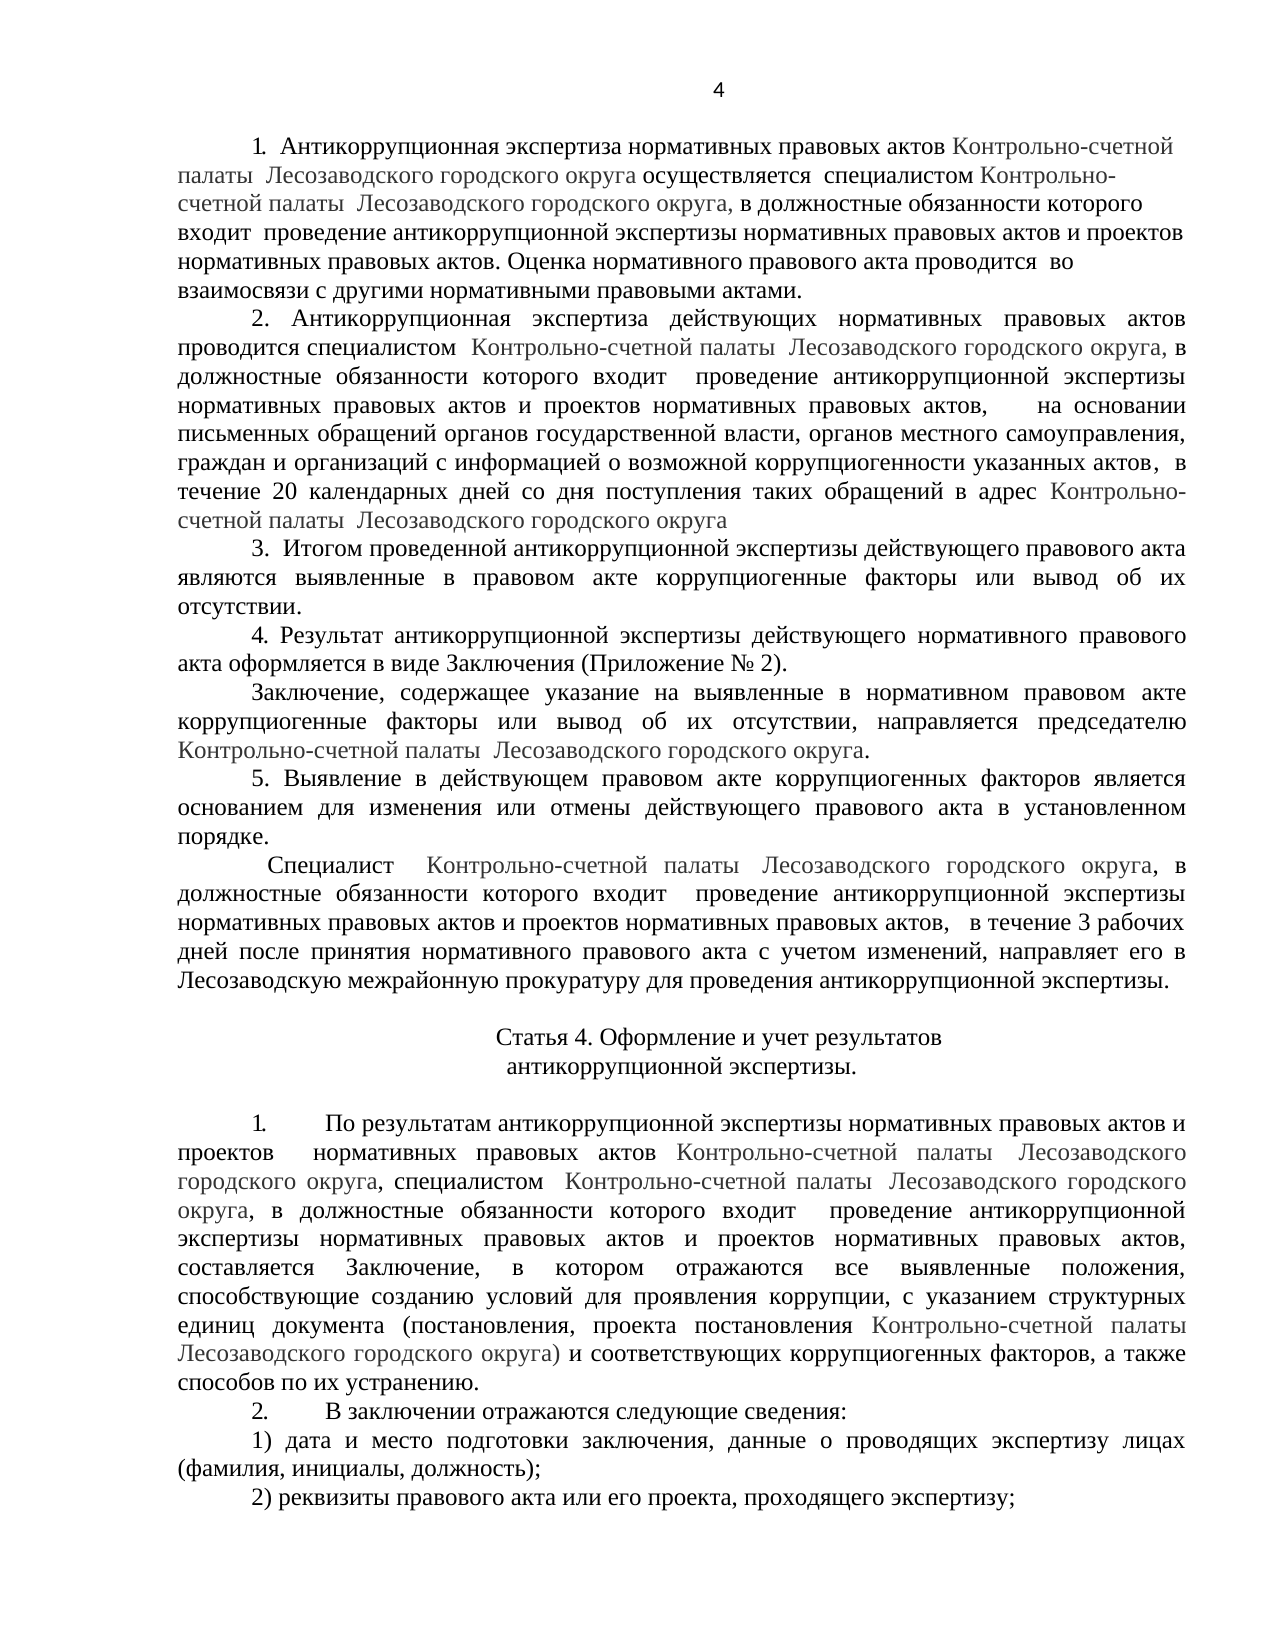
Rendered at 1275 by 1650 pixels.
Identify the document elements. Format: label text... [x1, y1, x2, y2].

text 2. В заключении отражаются следующие сведения: [177, 1396, 1186, 1425]
text Статья 4. Оформление и учет результатов антикоррупционной экспертизы. [177, 1022, 1186, 1080]
text Специалист Контрольно-счетной палаты Лесозаводского городского округа, в должностные обязанности которого входит проведение антикоррупционной экспертизы нормативных правовых актов и проектов нормативных правовых актов, в течение 3 рабочих дней после принятия нормативного правового акта с учетом изменений, направляет его в Лесозаводскую межрайонную прокуратуру для проведения антикоррупционной экспертизы. [177, 850, 1186, 993]
text 1. По результатам антикоррупционной экспертизы нормативных правовых актов и проектов нормативных правовых актов Контрольно-счетной палаты Лесозаводского городского округа, специалистом Контрольно-счетной палаты Лесозаводского городского округа, в должностные обязанности которого входит проведение антикоррупционной экспертизы нормативных правовых актов и проектов нормативных правовых актов, составляется Заключение, в котором отражаются все выявленные положения, способствующие созданию условий для проявления коррупции, с указанием структурных единиц документа (постановления, проекта постановления Контрольно-счетной палаты Лесозаводского городского округа) и соответствующих коррупциогенных факторов, а также способов по их устранению. [177, 1108, 1186, 1396]
text Заключение, содержащее указание на выявленные в нормативном правовом акте коррупциогенные факторы или вывод об их отсутствии, направляется председателю Контрольно-счетной палаты Лесозаводского городского округа. [177, 677, 1186, 763]
text 1. Антикоррупционная экспертиза нормативных правовых актов Контрольно-счетной палаты Лесозаводского городского округа осуществляется специалистом Контрольно-счетной палаты Лесозаводского городского округа, в должностные обязанности которого входит проведение антикоррупционной экспертизы нормативных правовых актов и проектов нормативных правовых актов. Оценка нормативного правового акта проводится во взаимосвязи с другими нормативными правовыми актами. [177, 131, 1186, 303]
text 1) дата и место подготовки заключения, данные о проводящих экспертизу лицах (фамилия, инициалы, должность); [177, 1425, 1186, 1482]
text 2) реквизиты правового акта или его проекта, проходящего экспертизу; [177, 1482, 1186, 1511]
text 3. Итогом проведенной антикоррупционной экспертизы действующего правового акта являются выявленные в правовом акте коррупциогенные факторы или вывод об их отсутствии. [177, 533, 1186, 620]
text 4. Результат антикоррупционной экспертизы действующего нормативного правового акта оформляется в виде Заключения (Приложение № 2). [177, 620, 1186, 677]
text 5. Выявление в действующем правовом акте коррупциогенных факторов является основанием для изменения или отмены действующего правового акта в установленном порядке. [177, 763, 1186, 850]
text 2. Антикоррупционная экспертиза действующих нормативных правовых актов проводится специалистом Контрольно-счетной палаты Лесозаводского городского округа, в должностные обязанности которого входит проведение антикоррупционной экспертизы нормативных правовых актов и проектов нормативных правовых актов, на основании письменных обращений органов государственной власти, органов местного самоуправления, граждан и организаций с информацией о возможной коррупциогенности указанных актов, в течение 20 календарных дней со дня поступления таких обращений в адрес Контрольно-счетной палаты Лесозаводского городского округа [177, 303, 1186, 533]
